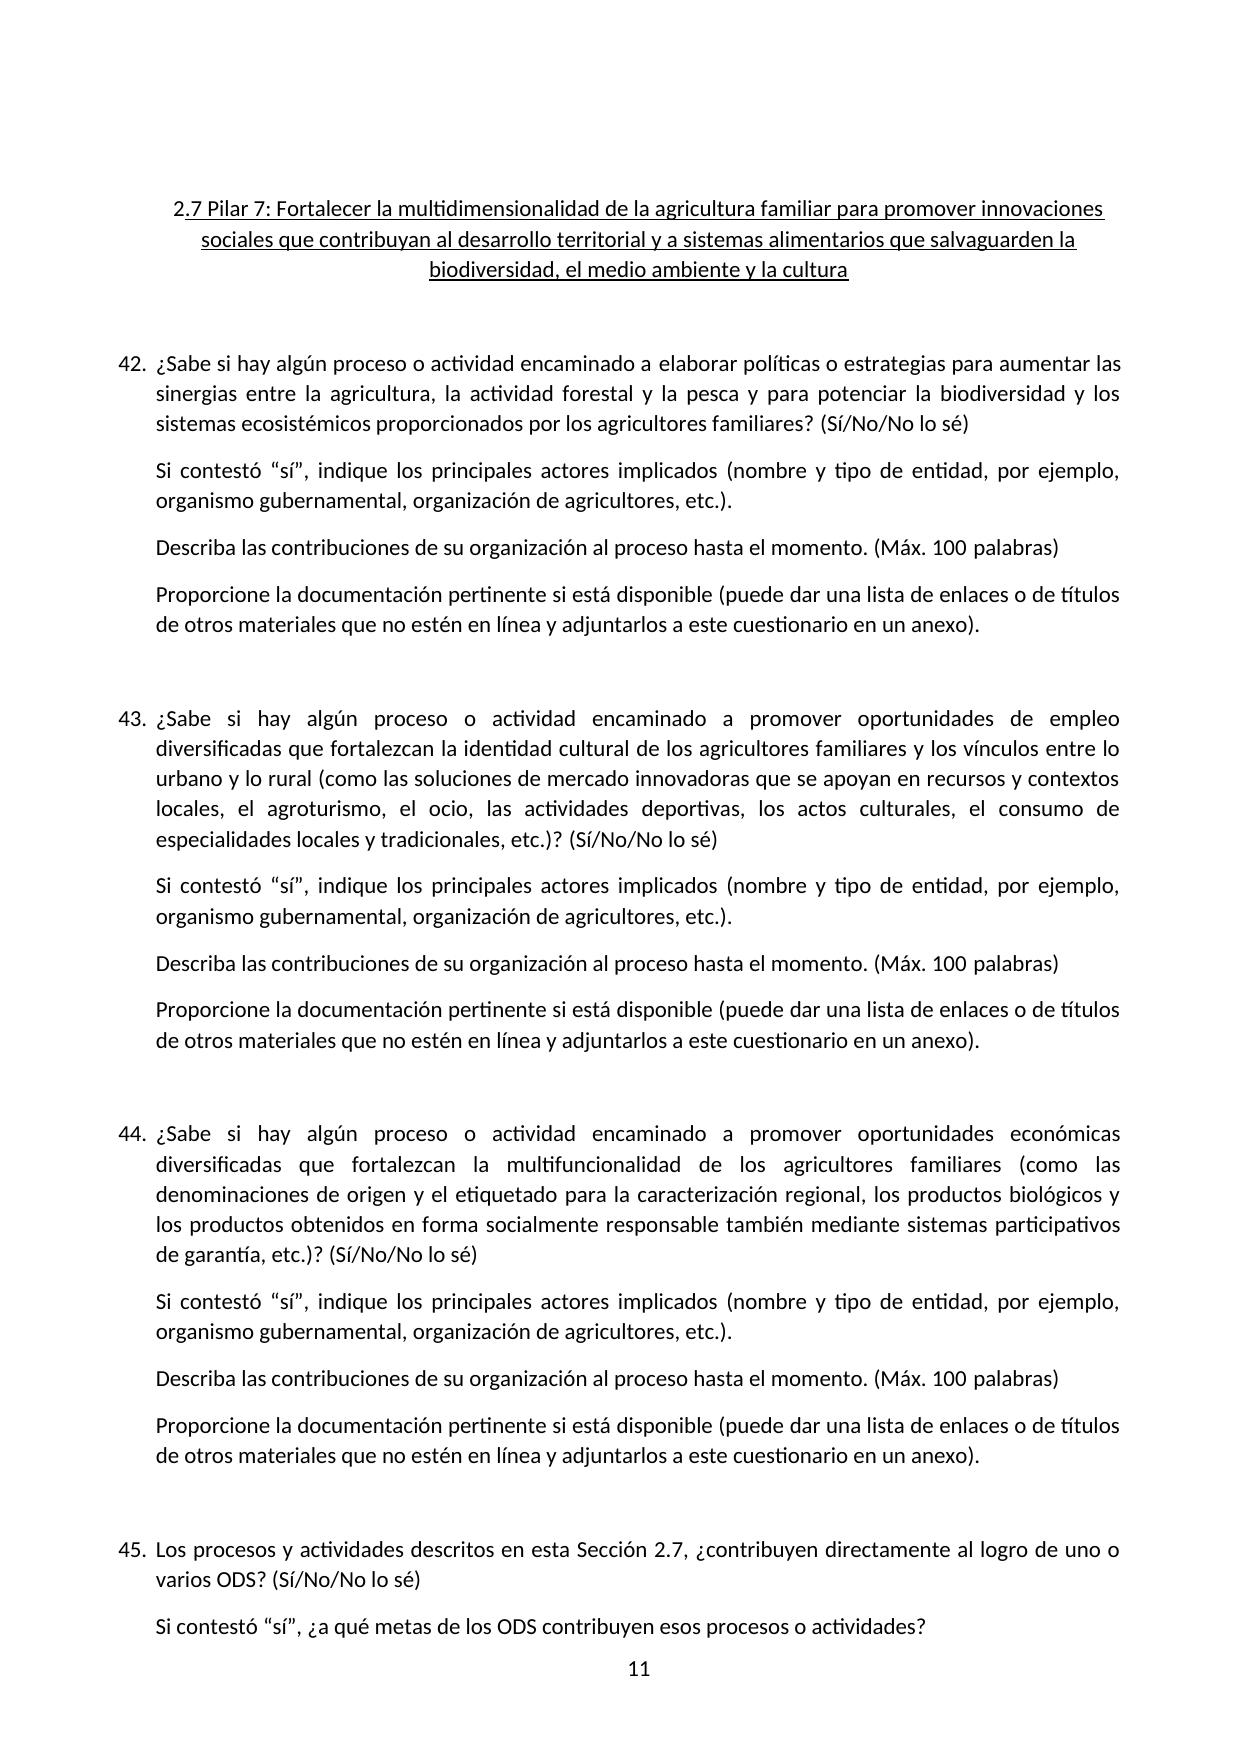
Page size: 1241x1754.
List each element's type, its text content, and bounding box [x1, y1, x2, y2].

list Los procesos y actividades descritos en esta Sección 2.7, ¿contribuyen directamente al logro de uno o varios ODS? (Sí/No/No lo sé) [118, 1535, 1122, 1593]
text Proporcione la documentación pertinente si está disponible (puede dar una lista de enlaces o de títulos de otros materiales que no estén en línea y adjuntarlos a este cuestionario en un anexo). [156, 996, 1122, 1054]
text Si contestó “sí”, indique los principales actores implicados (nombre y tipo de entidad, por ejemplo, organismo gubernamental, organización de agricultores, etc.). [156, 1287, 1122, 1346]
text Describa las contribuciones de su organización al proceso hasta el momento. (Máx. 100 palabras) [156, 533, 1122, 561]
text Proporcione la documentación pertinente si está disponible (puede dar una lista de enlaces o de títulos de otros materiales que no estén en línea y adjuntarlos a este cuestionario en un anexo). [156, 1411, 1122, 1469]
list ¿Sabe si hay algún proceso o actividad encaminado a elaborar políticas o estrategias para aumentar las sinergias entre la agricultura, la actividad forestal y la pesca y para potenciar la biodiversidad y los sistemas ecosistémicos proporcionados por los agricultores familiares? (Sí/No/No lo sé) [118, 349, 1122, 437]
text Proporcione la documentación pertinente si está disponible (puede dar una lista de enlaces o de títulos de otros materiales que no estén en línea y adjuntarlos a este cuestionario en un anexo). [156, 580, 1122, 638]
text Si contestó “sí”, indique los principales actores implicados (nombre y tipo de entidad, por ejemplo, organismo gubernamental, organización de agricultores, etc.). [156, 456, 1122, 514]
list ¿Sabe si hay algún proceso o actividad encaminado a promover oportunidades económicas diversificadas que fortalezcan la multifuncionalidad de los agricultores familiares (como las denominaciones de origen y el etiquetado para la caracterización regional, los productos biológicos y los productos obtenidos en forma socialmente responsable también mediante sistemas participativos de garantía, etc.)? (Sí/No/No lo sé) [118, 1119, 1122, 1268]
text Si contestó “sí”, ¿a qué metas de los ODS contribuyen esos procesos o actividades? [155, 1612, 1122, 1640]
list ¿Sabe si hay algún proceso o actividad encaminado a promover oportunidades de empleo diversificadas que fortalezcan la identidad cultural de los agricultores familiares y los vínculos entre lo urbano y lo rural (como las soluciones de mercado innovadoras que se apoyan en recursos y contextos locales, el agroturismo, el ocio, las actividades deportivas, los actos culturales, el consumo de especialidades locales y tradicionales, etc.)? (Sí/No/No lo sé) [118, 704, 1122, 853]
text Describa las contribuciones de su organización al proceso hasta el momento. (Máx. 100 palabras) [156, 949, 1122, 977]
text Si contestó “sí”, indique los principales actores implicados (nombre y tipo de entidad, por ejemplo, organismo gubernamental, organización de agricultores, etc.). [156, 872, 1122, 930]
text 2.7 Pilar 7: Fortalecer la multidimensionalidad de la agricultura familiar para promover innovaciones sociales que contribuyan al desarrollo territorial y a sistemas alimentarios que salvaguarden la biodiversidad, el medio ambiente y la cultura [155, 194, 1122, 283]
text Describa las contribuciones de su organización al proceso hasta el momento. (Máx. 100 palabras) [156, 1364, 1122, 1392]
